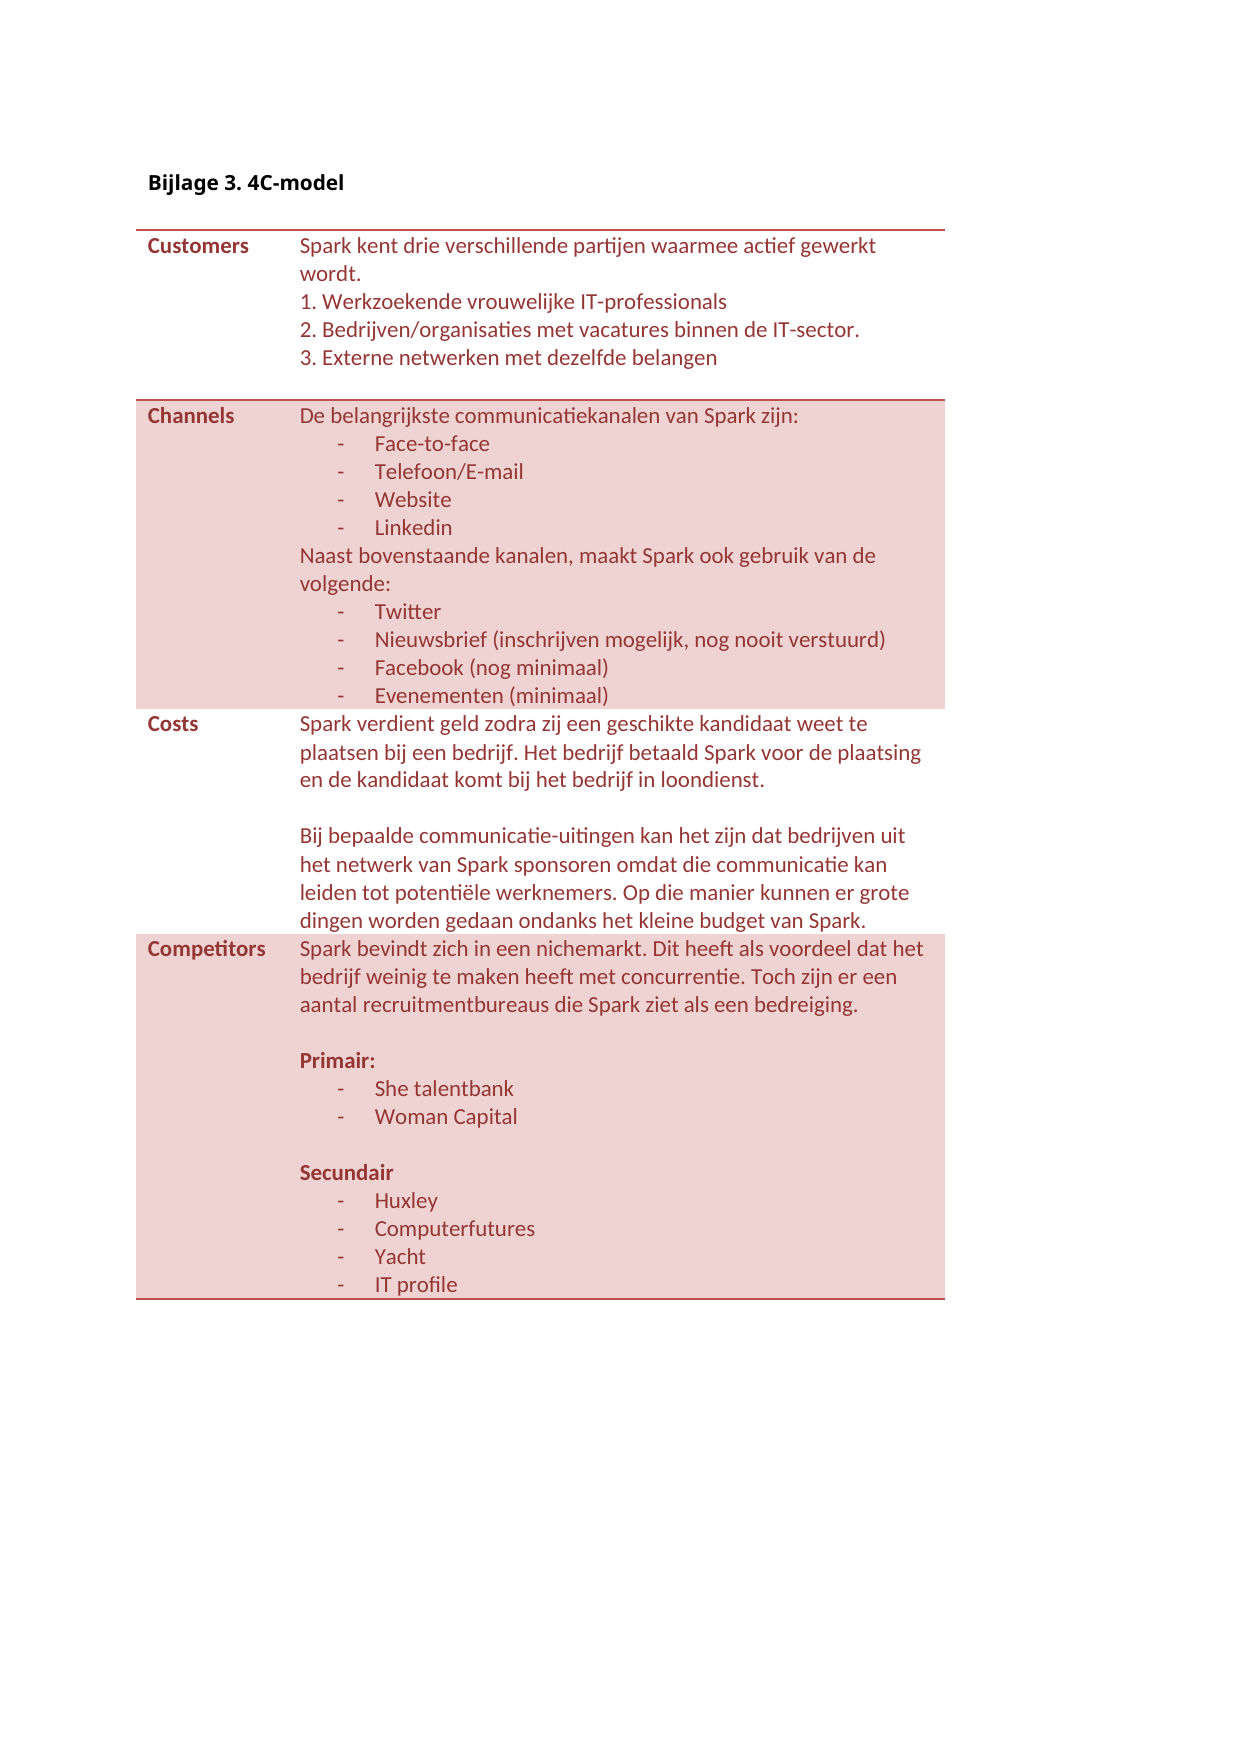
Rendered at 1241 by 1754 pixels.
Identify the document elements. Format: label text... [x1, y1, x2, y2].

table_header Spark kent drie verschillende partijen waarmee actief gewerkt wordt. 1. Werkzoekende vrouwelijke IT-professionals 2. Bedrijven/organisaties met vacatures binnen de IT-sector. 3. Externe netwerken met dezelfde belangen [288, 231, 945, 399]
table_cell Spark bevindt zich in een nichemarkt. Dit heeft als voordeel dat het bedrijf weinig te maken heeft met concurrentie. Toch zijn er een aantal recruitmentbureaus die Spark ziet als een bedreiging. Primair: She talentbank Woman Capital Secundair Huxley Computerfutures Yacht IT profile [288, 934, 945, 1298]
table_cell Costs [136, 710, 288, 934]
table_cell Channels [136, 401, 288, 709]
table_header Customers [136, 231, 288, 399]
table_cell Competitors [136, 934, 288, 1298]
table_cell Spark verdient geld zodra zij een geschikte kandidaat weet te plaatsen bij een bedrijf. Het bedrijf betaald Spark voor de plaatsing en de kandidaat komt bij het bedrijf in loondienst. Bij bepaalde communicatie-uitingen kan het zijn dat bedrijven uit het netwerk van Spark sponsoren omdat die communicatie kan leiden tot potentiële werknemers. Op die manier kunnen er grote dingen worden gedaan ondanks het kleine budget van Spark. [288, 710, 945, 934]
subtitle Bijlage 3. 4C-model [148, 168, 1093, 197]
table_cell De belangrijkste communicatiekanalen van Spark zijn: Face-to-face Telefoon/E-mail Website Linkedin Naast bovenstaande kanalen, maakt Spark ook gebruik van de volgende: Twitter Nieuwsbrief (inschrijven mogelijk, nog nooit verstuurd) Facebook (nog minimaal) Evenementen (minimaal) [288, 401, 945, 709]
